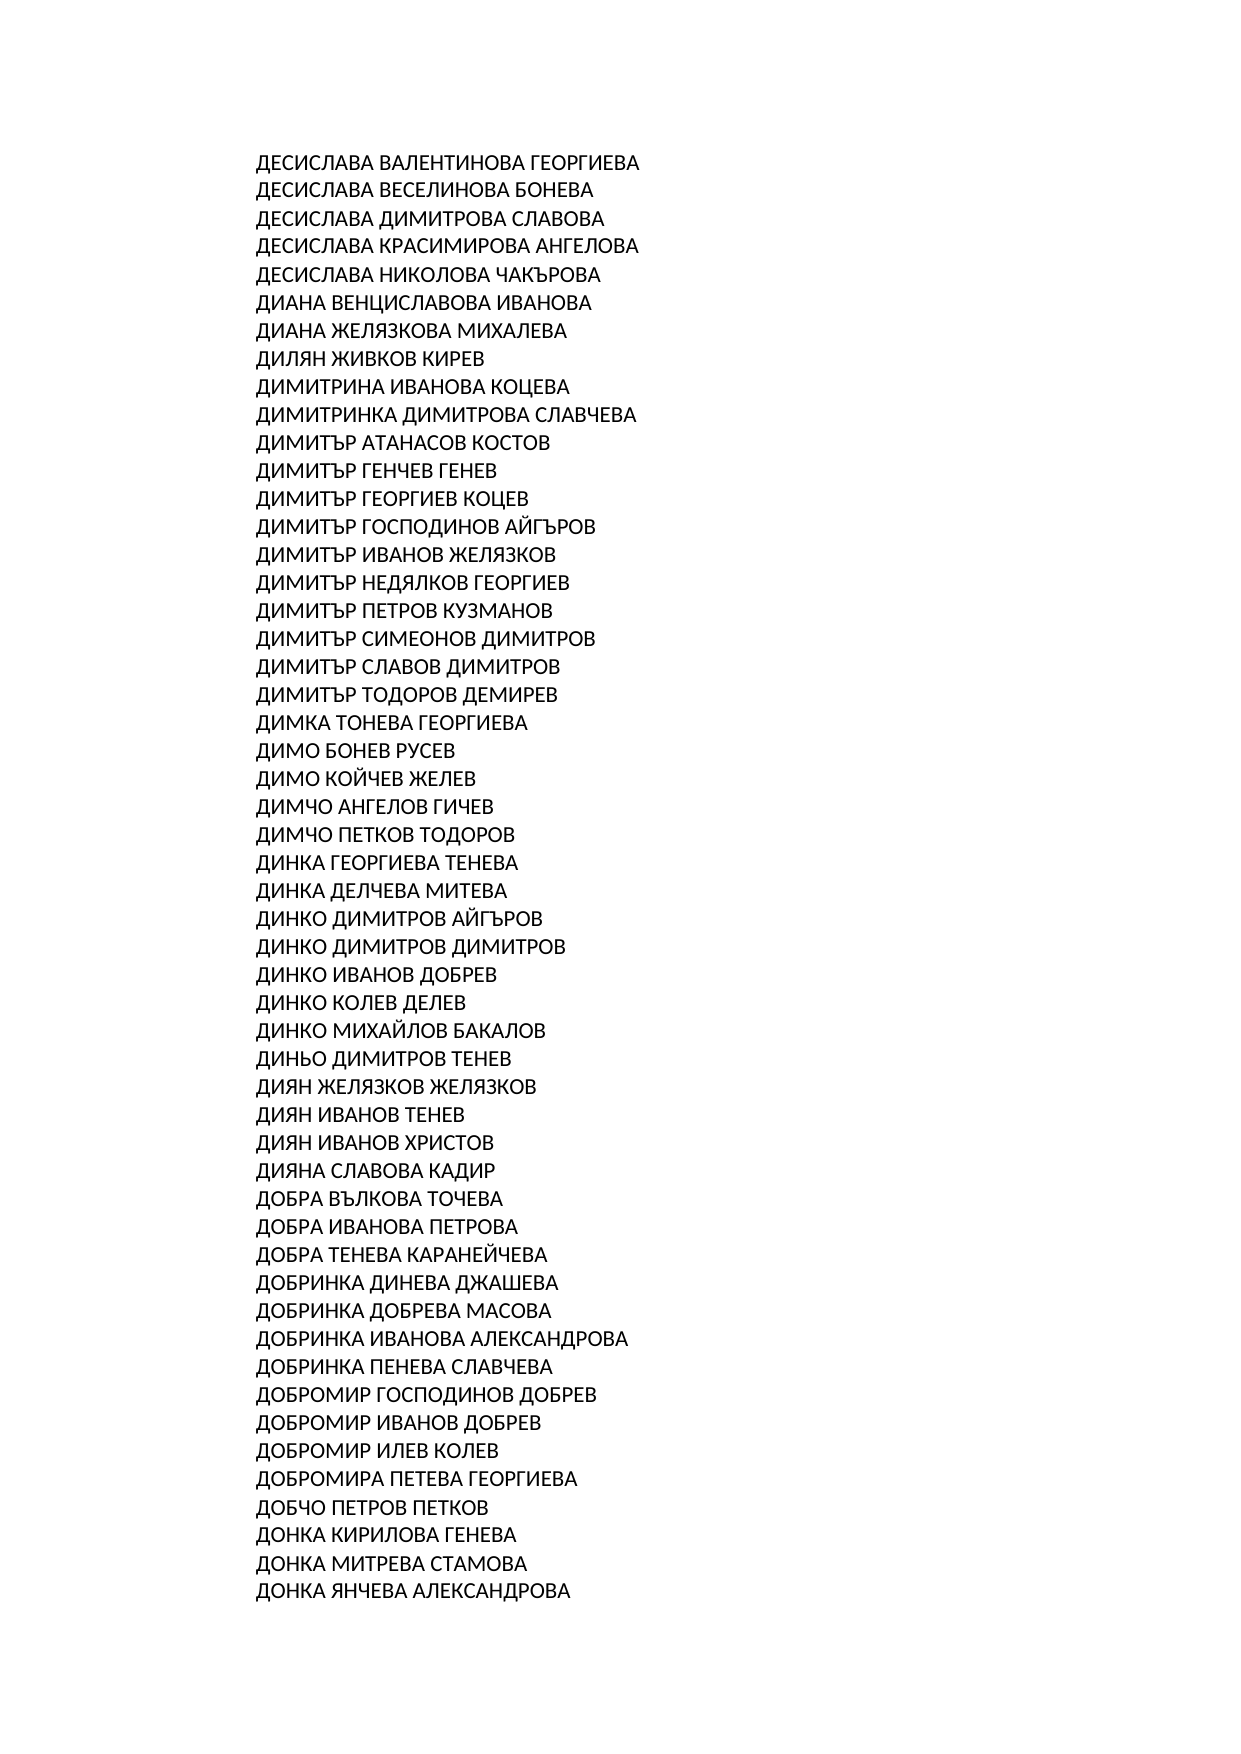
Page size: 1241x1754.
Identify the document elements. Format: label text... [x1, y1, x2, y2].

text ДОБРА ИВАНОВА ПЕТРОВА [148, 1212, 1093, 1240]
text ДЕСИСЛАВА КРАСИМИРОВА АНГЕЛОВА [148, 232, 1093, 260]
text ДИНКО ДИМИТРОВ ДИМИТРОВ [148, 932, 1093, 960]
text ДОНКА ЯНЧЕВА АЛЕКСАНДРОВА [148, 1577, 1093, 1605]
text ДИМИТЪР ГОСПОДИНОВ АЙГЪРОВ [148, 512, 1093, 540]
text ДИНКО КОЛЕВ ДЕЛЕВ [148, 988, 1093, 1016]
text ДОБРИНКА ИВАНОВА АЛЕКСАНДРОВА [148, 1324, 1093, 1352]
text ДОБРИНКА ДИНЕВА ДЖАШЕВА [148, 1268, 1093, 1296]
text ДОБЧО ПЕТРОВ ПЕТКОВ [148, 1493, 1093, 1521]
text ДИМИТЪР СЛАВОВ ДИМИТРОВ [148, 652, 1093, 680]
text ДЕСИСЛАВА НИКОЛОВА ЧАКЪРОВА [148, 260, 1093, 288]
text ДОНКА МИТРЕВА СТАМОВА [148, 1549, 1093, 1577]
text ДИЯН ИВАНОВ ТЕНЕВ [148, 1100, 1093, 1128]
text ДЕСИСЛАВА ВЕСЕЛИНОВА БОНЕВА [148, 176, 1093, 204]
text ДОБРИНКА ДОБРЕВА МАСОВА [148, 1296, 1093, 1324]
text ДИМИТЪР ГЕНЧЕВ ГЕНЕВ [148, 456, 1093, 484]
text ДИМИТЪР АТАНАСОВ КОСТОВ [148, 428, 1093, 456]
text ДИНКА ДЕЛЧЕВА МИТЕВА [148, 876, 1093, 904]
text ДИМИТРИНКА ДИМИТРОВА СЛАВЧЕВА [148, 400, 1093, 428]
text ДОБРИНКА ПЕНЕВА СЛАВЧЕВА [148, 1352, 1093, 1381]
text ДИМО БОНЕВ РУСЕВ [148, 736, 1093, 764]
text ДИЛЯН ЖИВКОВ КИРЕВ [148, 344, 1093, 372]
text ДИМИТЪР НЕДЯЛКОВ ГЕОРГИЕВ [148, 568, 1093, 596]
text ДИМИТЪР ПЕТРОВ КУЗМАНОВ [148, 596, 1093, 624]
text ДИАНА ЖЕЛЯЗКОВА МИХАЛЕВА [148, 316, 1093, 344]
text ДОБРОМИРА ПЕТЕВА ГЕОРГИЕВА [148, 1464, 1093, 1493]
text ДИМЧО ПЕТКОВ ТОДОРОВ [148, 820, 1093, 848]
text ДИМЧО АНГЕЛОВ ГИЧЕВ [148, 792, 1093, 820]
text ДОБРА ВЪЛКОВА ТОЧЕВА [148, 1184, 1093, 1212]
text ДИМО КОЙЧЕВ ЖЕЛЕВ [148, 764, 1093, 792]
text ДЕСИСЛАВА ДИМИТРОВА СЛАВОВА [148, 204, 1093, 232]
text ДИМИТЪР ГЕОРГИЕВ КОЦЕВ [148, 484, 1093, 512]
text ДЕСИСЛАВА ВАЛЕНТИНОВА ГЕОРГИЕВА [148, 148, 1093, 176]
text ДИНКО ИВАНОВ ДОБРЕВ [148, 960, 1093, 988]
text ДИЯН ИВАНОВ ХРИСТОВ [148, 1128, 1093, 1156]
text ДИМИТЪР ТОДОРОВ ДЕМИРЕВ [148, 680, 1093, 708]
text ДИНКО ДИМИТРОВ АЙГЪРОВ [148, 904, 1093, 932]
text ДИМИТЪР СИМЕОНОВ ДИМИТРОВ [148, 624, 1093, 652]
text ДИМИТЪР ИВАНОВ ЖЕЛЯЗКОВ [148, 540, 1093, 568]
text ДИНКО МИХАЙЛОВ БАКАЛОВ [148, 1016, 1093, 1044]
text ДОБРОМИР ИЛЕВ КОЛЕВ [148, 1437, 1093, 1464]
text ДИЯНА СЛАВОВА КАДИР [148, 1156, 1093, 1184]
text ДИАНА ВЕНЦИСЛАВОВА ИВАНОВА [148, 288, 1093, 316]
text ДОНКА КИРИЛОВА ГЕНЕВА [148, 1521, 1093, 1549]
text ДИМИТРИНА ИВАНОВА КОЦЕВА [148, 372, 1093, 400]
text ДИНЬО ДИМИТРОВ ТЕНЕВ [148, 1044, 1093, 1072]
text ДОБРА ТЕНЕВА КАРАНЕЙЧЕВА [148, 1240, 1093, 1268]
text ДОБРОМИР ИВАНОВ ДОБРЕВ [148, 1408, 1093, 1437]
text ДОБРОМИР ГОСПОДИНОВ ДОБРЕВ [148, 1381, 1093, 1408]
text ДИНКА ГЕОРГИЕВА ТЕНЕВА [148, 848, 1093, 876]
text ДИМКА ТОНЕВА ГЕОРГИЕВА [148, 708, 1093, 736]
text ДИЯН ЖЕЛЯЗКОВ ЖЕЛЯЗКОВ [148, 1072, 1093, 1100]
